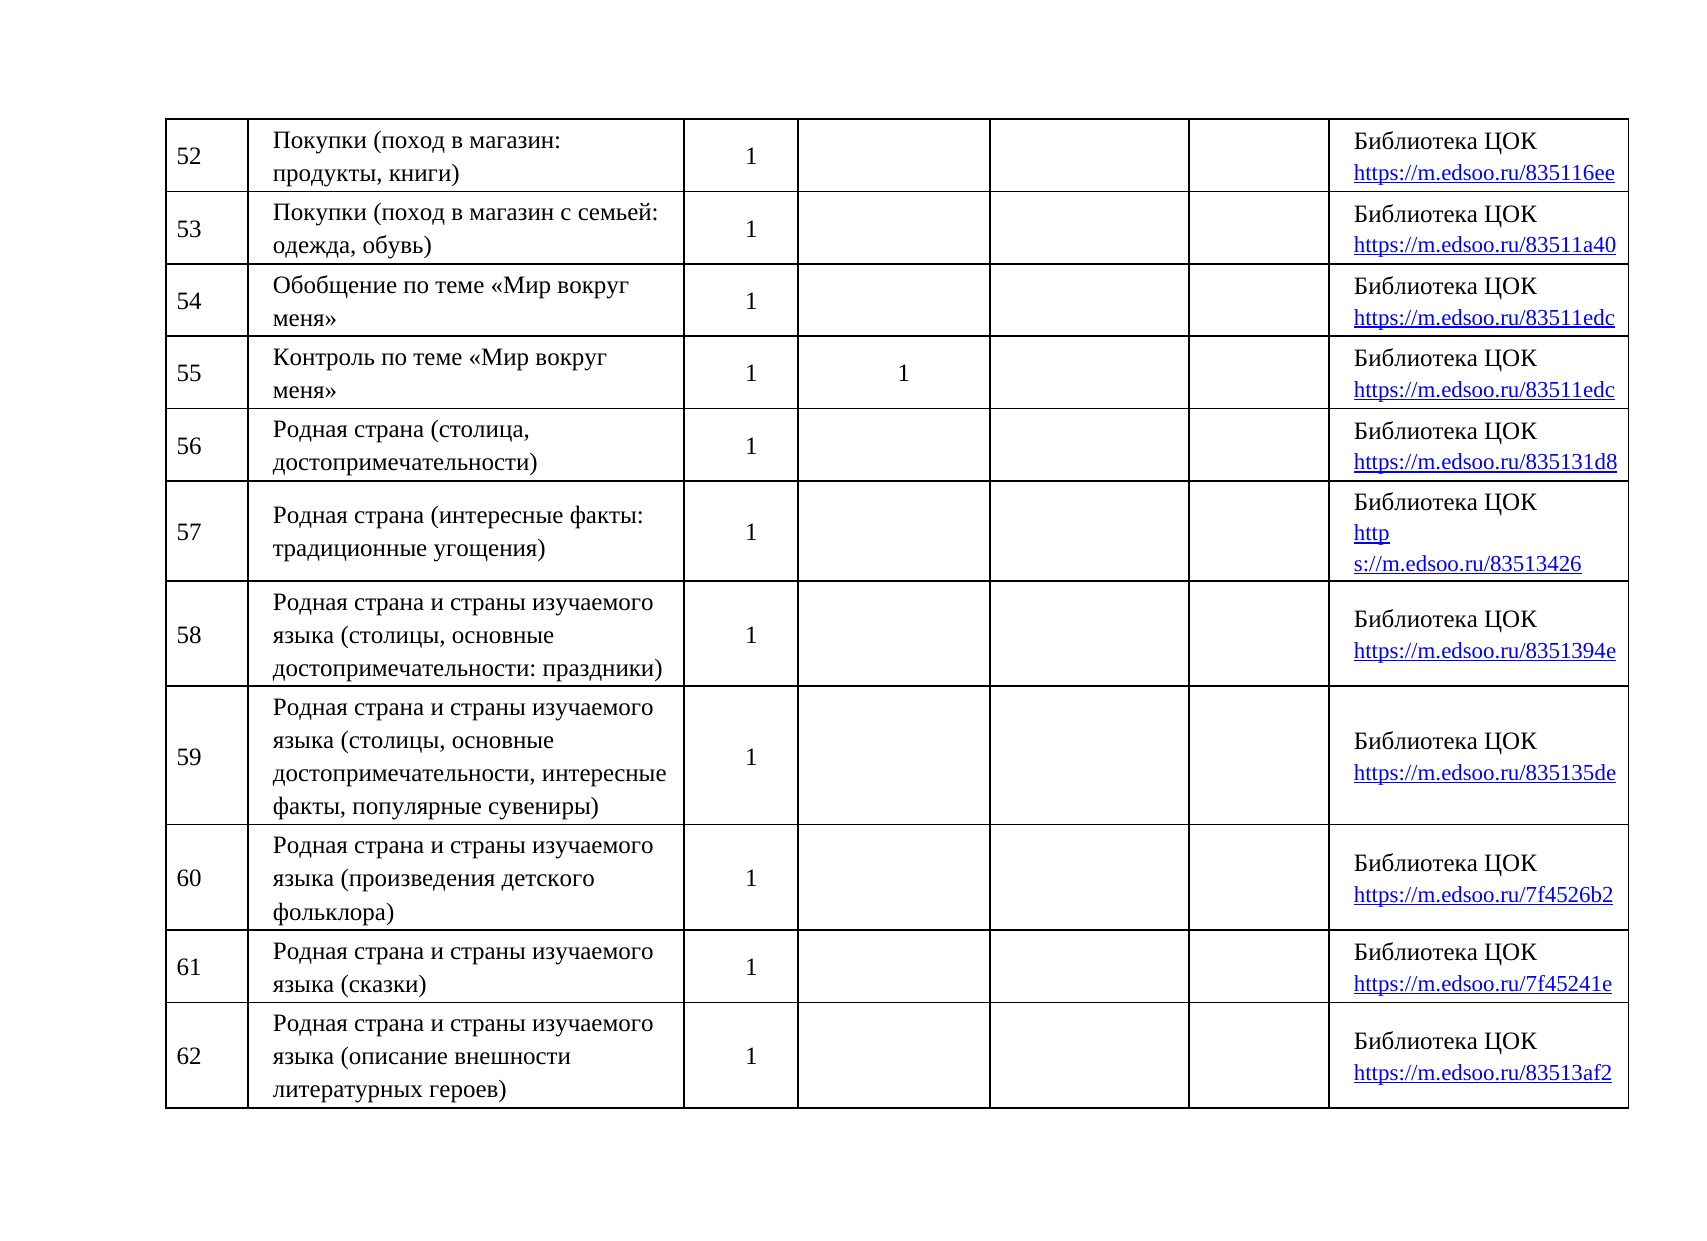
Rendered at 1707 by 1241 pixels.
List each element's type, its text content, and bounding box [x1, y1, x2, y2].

table_cell [1190, 192, 1328, 263]
table_cell Библиотека ЦОК https://m.edsoo.ru/83511edc [1330, 265, 1628, 335]
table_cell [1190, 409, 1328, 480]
table_cell [991, 192, 1188, 263]
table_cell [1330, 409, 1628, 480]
table_cell 55 [167, 337, 247, 408]
table_cell Библиотека ЦОК https://m.edsoo.ru/83511edc [1330, 337, 1628, 408]
table_cell Контроль по теме «Мир вокруг меня» [249, 337, 683, 408]
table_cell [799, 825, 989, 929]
table_cell [991, 120, 1188, 191]
table_cell 1 [685, 192, 797, 263]
table_cell Обобщение по теме «Мир вокруг меня» [249, 265, 683, 335]
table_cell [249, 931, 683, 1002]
table_cell 53 [167, 192, 247, 263]
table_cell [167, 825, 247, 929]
table_cell [799, 192, 989, 263]
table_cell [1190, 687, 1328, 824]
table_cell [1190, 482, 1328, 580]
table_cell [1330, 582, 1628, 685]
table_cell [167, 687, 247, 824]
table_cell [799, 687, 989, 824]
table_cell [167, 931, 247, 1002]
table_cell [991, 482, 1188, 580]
table_cell Библиотека ЦОК https://m.edsoo.ru/83511a40 [1330, 192, 1628, 263]
table_cell 1 [685, 120, 797, 191]
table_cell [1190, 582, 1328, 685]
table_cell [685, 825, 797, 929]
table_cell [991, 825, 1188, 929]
table_cell 1 [799, 337, 989, 408]
table_cell Библиотека ЦОК https://m.edsoo.ru/835116ee [1330, 120, 1628, 191]
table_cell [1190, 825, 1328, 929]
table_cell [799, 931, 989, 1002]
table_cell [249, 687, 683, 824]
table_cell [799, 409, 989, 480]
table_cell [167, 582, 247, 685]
table_cell 54 [167, 265, 247, 335]
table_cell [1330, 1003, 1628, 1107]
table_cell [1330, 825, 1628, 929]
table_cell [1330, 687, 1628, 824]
table_cell [1190, 265, 1328, 335]
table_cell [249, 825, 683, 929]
table_cell [991, 337, 1188, 408]
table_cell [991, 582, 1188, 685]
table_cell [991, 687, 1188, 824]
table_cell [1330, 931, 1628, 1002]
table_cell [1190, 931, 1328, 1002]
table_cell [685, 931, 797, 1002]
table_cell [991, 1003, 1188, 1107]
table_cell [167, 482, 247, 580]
table_cell [799, 120, 989, 191]
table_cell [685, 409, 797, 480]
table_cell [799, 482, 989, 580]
table_cell Покупки (поход в магазин: продукты, книги) [249, 120, 683, 191]
table_cell 1 [685, 337, 797, 408]
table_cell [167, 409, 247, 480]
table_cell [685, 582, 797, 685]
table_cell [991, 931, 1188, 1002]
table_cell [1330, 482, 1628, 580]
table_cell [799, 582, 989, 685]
table_cell 52 [167, 120, 247, 191]
table_cell [1190, 120, 1328, 191]
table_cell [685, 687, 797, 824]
table_cell [1190, 337, 1328, 408]
table_cell 1 [685, 265, 797, 335]
table_cell [799, 265, 989, 335]
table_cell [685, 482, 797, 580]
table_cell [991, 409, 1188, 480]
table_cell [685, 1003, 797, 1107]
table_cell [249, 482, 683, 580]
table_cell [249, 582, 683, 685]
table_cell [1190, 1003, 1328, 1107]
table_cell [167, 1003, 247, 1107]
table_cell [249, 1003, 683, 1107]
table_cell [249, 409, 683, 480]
table_cell [991, 265, 1188, 335]
table_cell Покупки (поход в магазин с семьей: одежда, обувь) [249, 192, 683, 263]
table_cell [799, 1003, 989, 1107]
